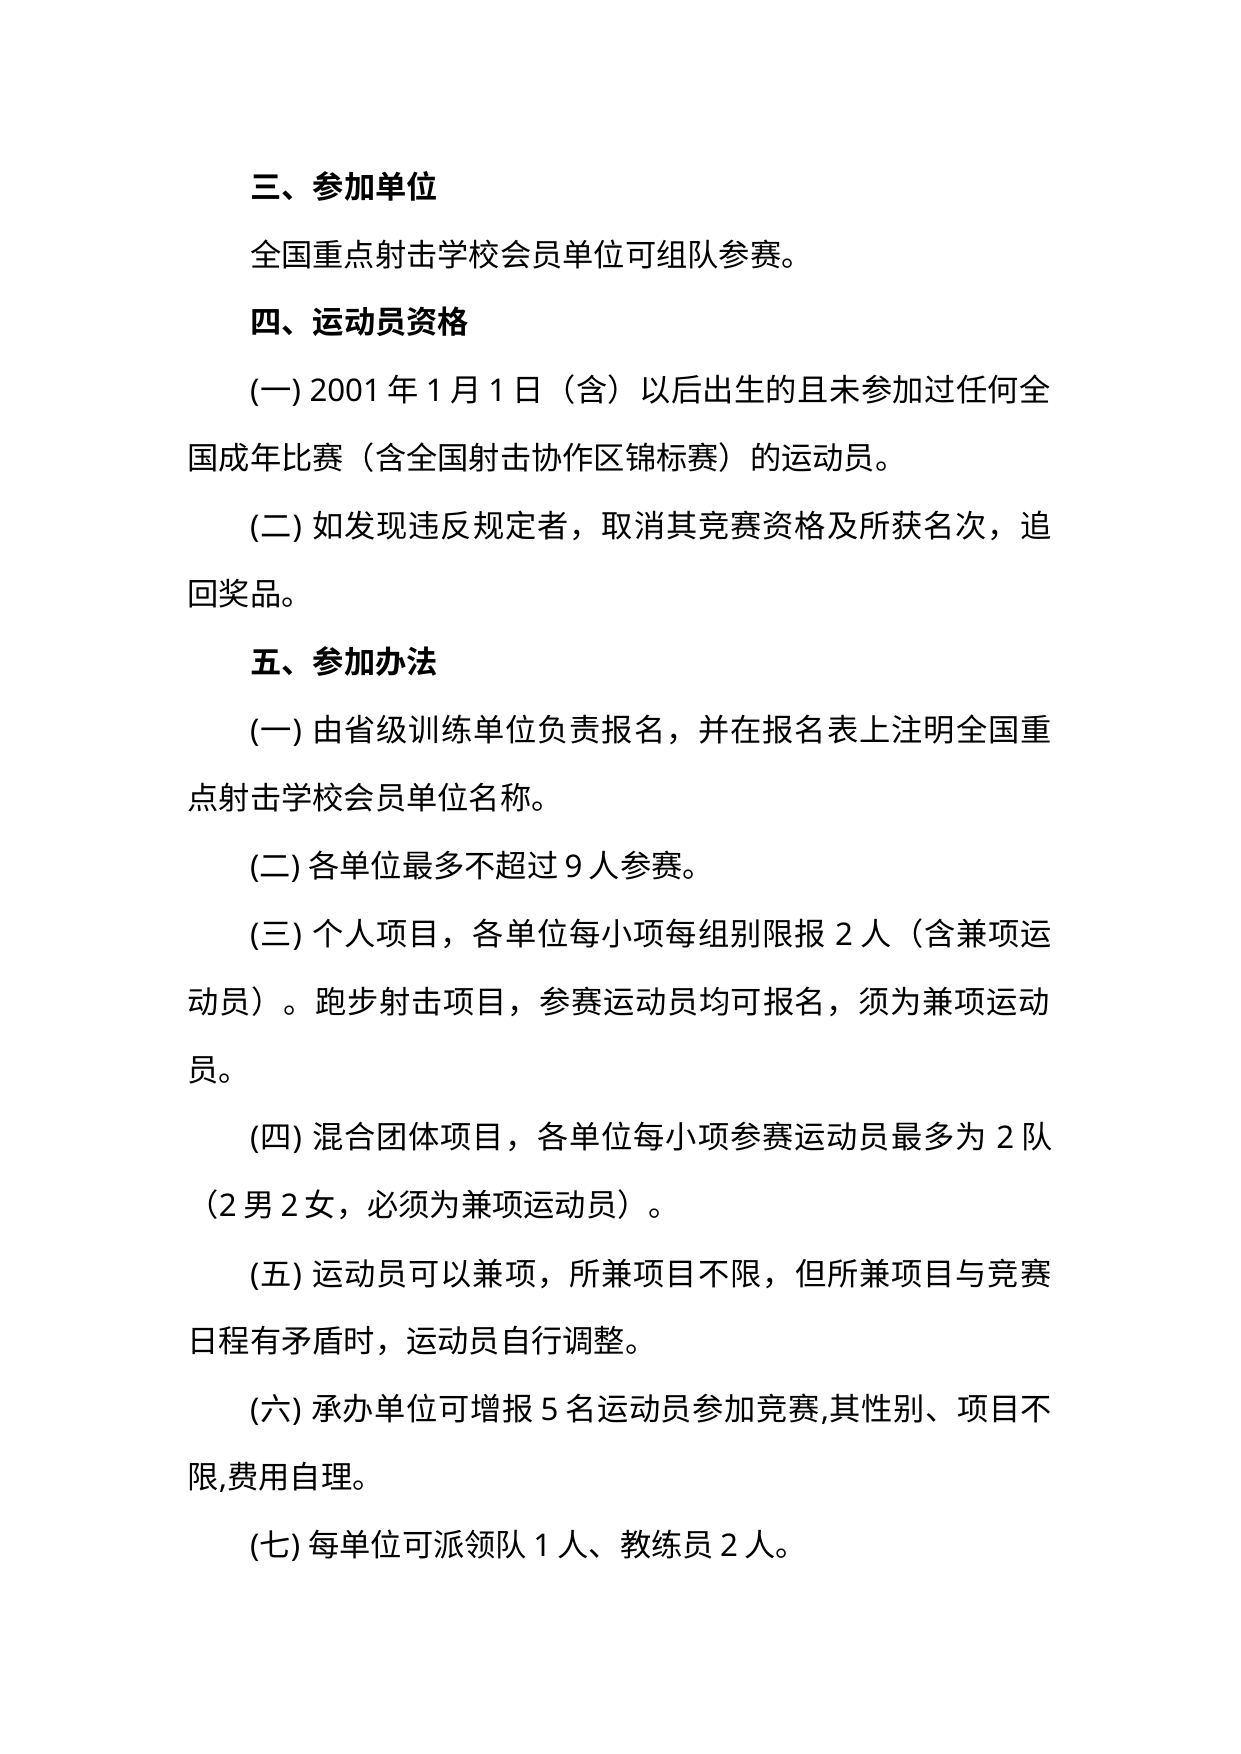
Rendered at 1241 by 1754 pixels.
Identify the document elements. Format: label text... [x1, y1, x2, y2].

text (一) 2001年1月1日（含）以后出生的且未参加过任何全国成年比赛（含全国射击协作区锦标赛）的运动员。 [187, 365, 1053, 479]
text (二) 如发现违反规定者，取消其竞赛资格及所获名次，追回奖品。 [187, 501, 1053, 614]
text (一) 由省级训练单位负责报名，并在报名表上注明全国重点射击学校会员单位名称。 [187, 705, 1053, 818]
text 全国重点射击学校会员单位可组队参赛。 [187, 230, 1053, 275]
text (二) 各单位最多不超过9人参赛。 [187, 841, 1053, 886]
text (六) 承办单位可增报5名运动员参加竞赛,其性别、项目不限,费用自理。 [187, 1384, 1053, 1498]
text 三、参加单位 [187, 162, 1053, 207]
text 五、参加办法 [187, 637, 1053, 682]
text 四、运动员资格 [187, 298, 1053, 343]
text (四) 混合团体项目，各单位每小项参赛运动员最多为2队（2男2女，必须为兼项运动员）。 [187, 1112, 1053, 1226]
text (五) 运动员可以兼项，所兼项目不限，但所兼项目与竞赛日程有矛盾时，运动员自行调整。 [187, 1249, 1053, 1362]
text (七) 每单位可派领队1人、教练员2人。 [187, 1521, 1053, 1566]
text (三) 个人项目，各单位每小项每组别限报2人（含兼项运动员）。跑步射击项目，参赛运动员均可报名，须为兼项运动员。 [187, 909, 1053, 1090]
